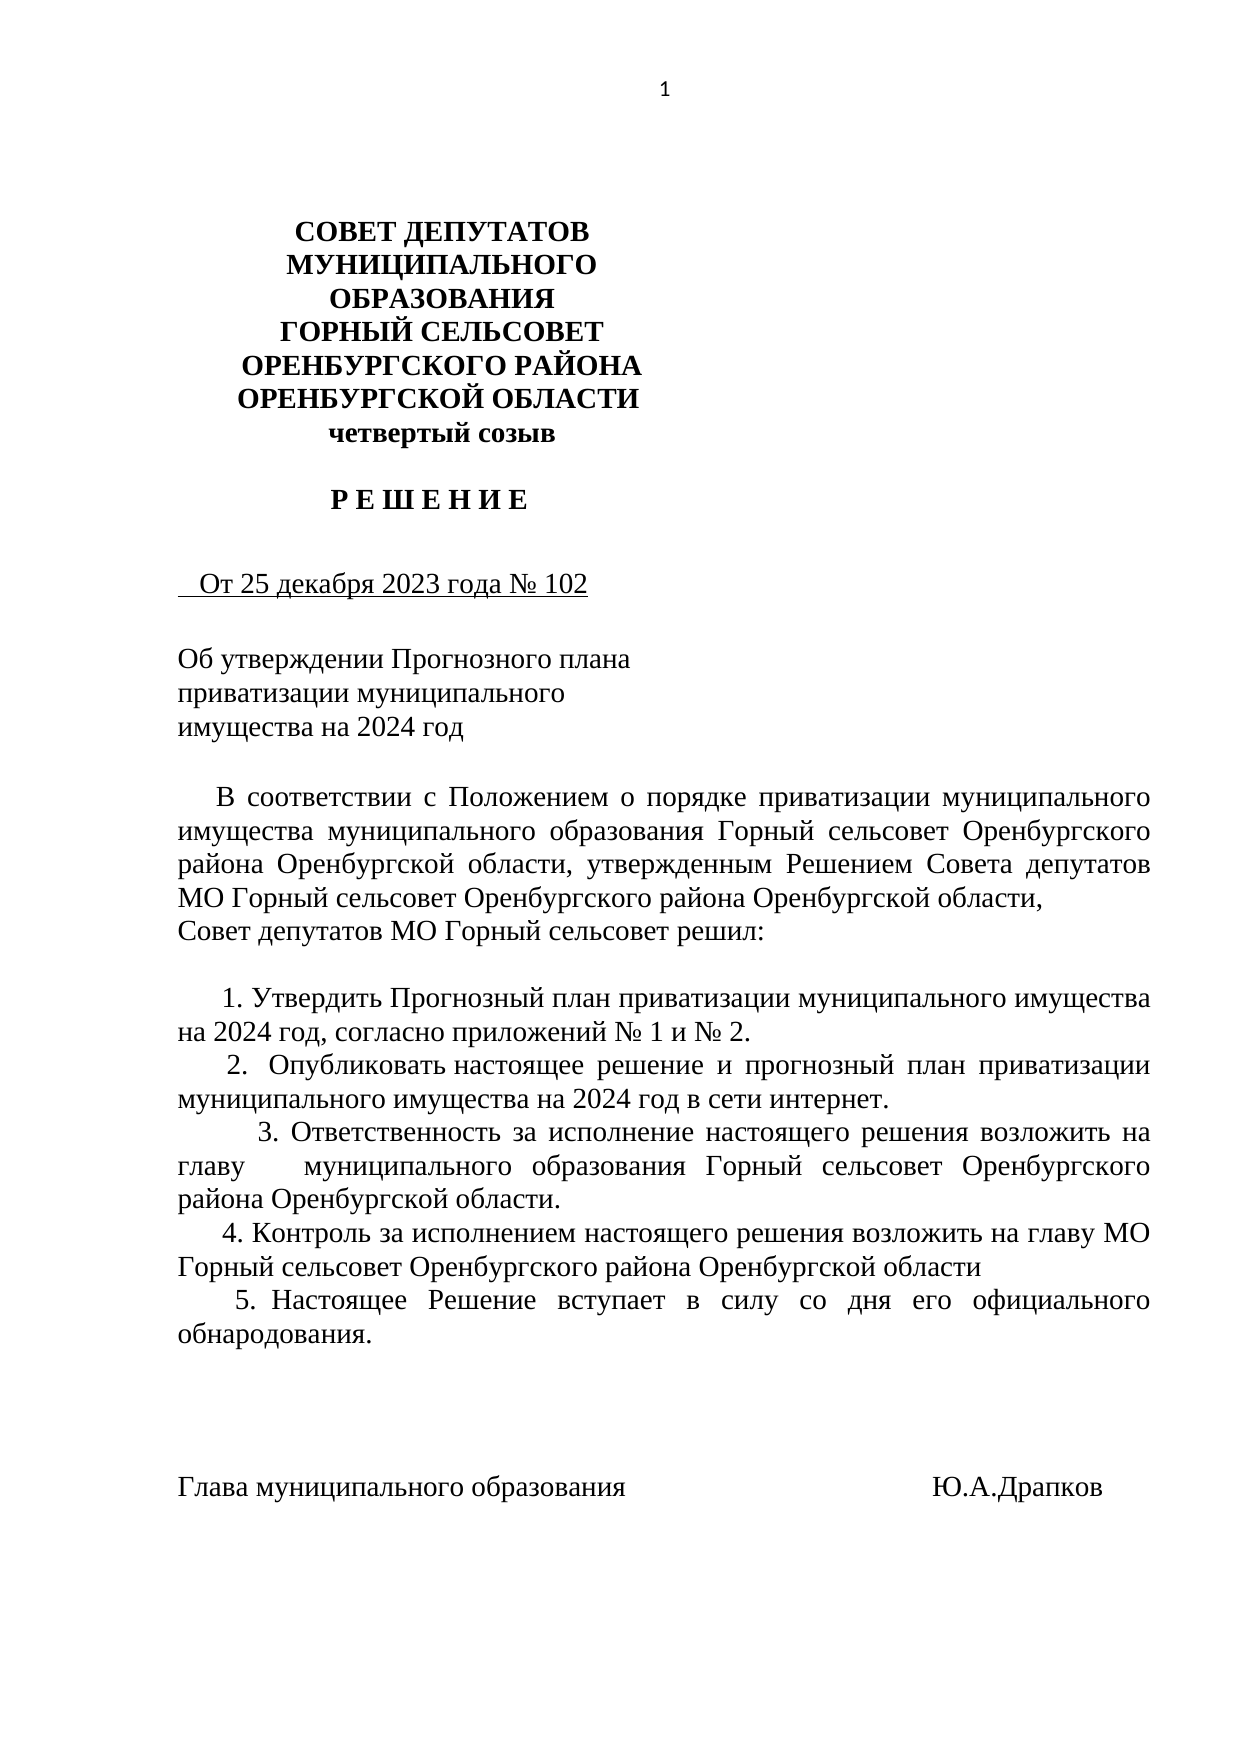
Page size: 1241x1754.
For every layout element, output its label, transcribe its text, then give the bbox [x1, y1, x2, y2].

table_header СОВЕТ ДЕПУТАТОВ МУНИЦИПАЛЬНОГО ОБРАЗОВАНИЯ ГОРНЫЙ СЕЛЬСОВЕТ ОРЕНБУРГСКОГО РАЙОНА ОРЕНБУРГСКОЙ ОБЛАСТИ четвертый созыв Р Е Ш Е Н И Е [170, 214, 702, 567]
text Совет депутатов МО Горный сельсовет решил: [177, 913, 1152, 947]
table_cell От 25 декабря 2023 года № 102 [170, 567, 702, 642]
text В соответствии с Положением о порядке приватизации муниципального имущества муниципального образования Горный сельсовет Оренбургского района Оренбургской области, утвержденным Решением Совета депутатов МО Горный сельсовет Оренбургского района Оренбургской области, [177, 779, 1152, 913]
text 3. Ответственность за исполнение настоящего решения возложить на главу муниципального образования Горный сельсовет Оренбургского района Оренбургской области. [177, 1114, 1152, 1215]
text Глава муниципального образования Ю.А.Драпков [177, 1469, 1152, 1503]
text 4. Контроль за исполнением настоящего решения возложить на главу МО Горный сельсовет Оренбургского района Оренбургской области [177, 1215, 1152, 1282]
text 5. Настоящее Решение вступает в силу со дня его официального обнародования. [177, 1282, 1152, 1349]
table_cell Об утверждении Прогнозного плана приватизации муниципального имущества на 2024 год [170, 642, 702, 742]
text 2. Опубликовать настоящее решение и прогнозный план приватизации муниципального имущества на 2024 год в сети интернет. [177, 1047, 1152, 1114]
text 1. Утвердить Прогнозный план приватизации муниципального имущества на 2024 год, согласно приложений № 1 и № 2. [177, 980, 1152, 1047]
